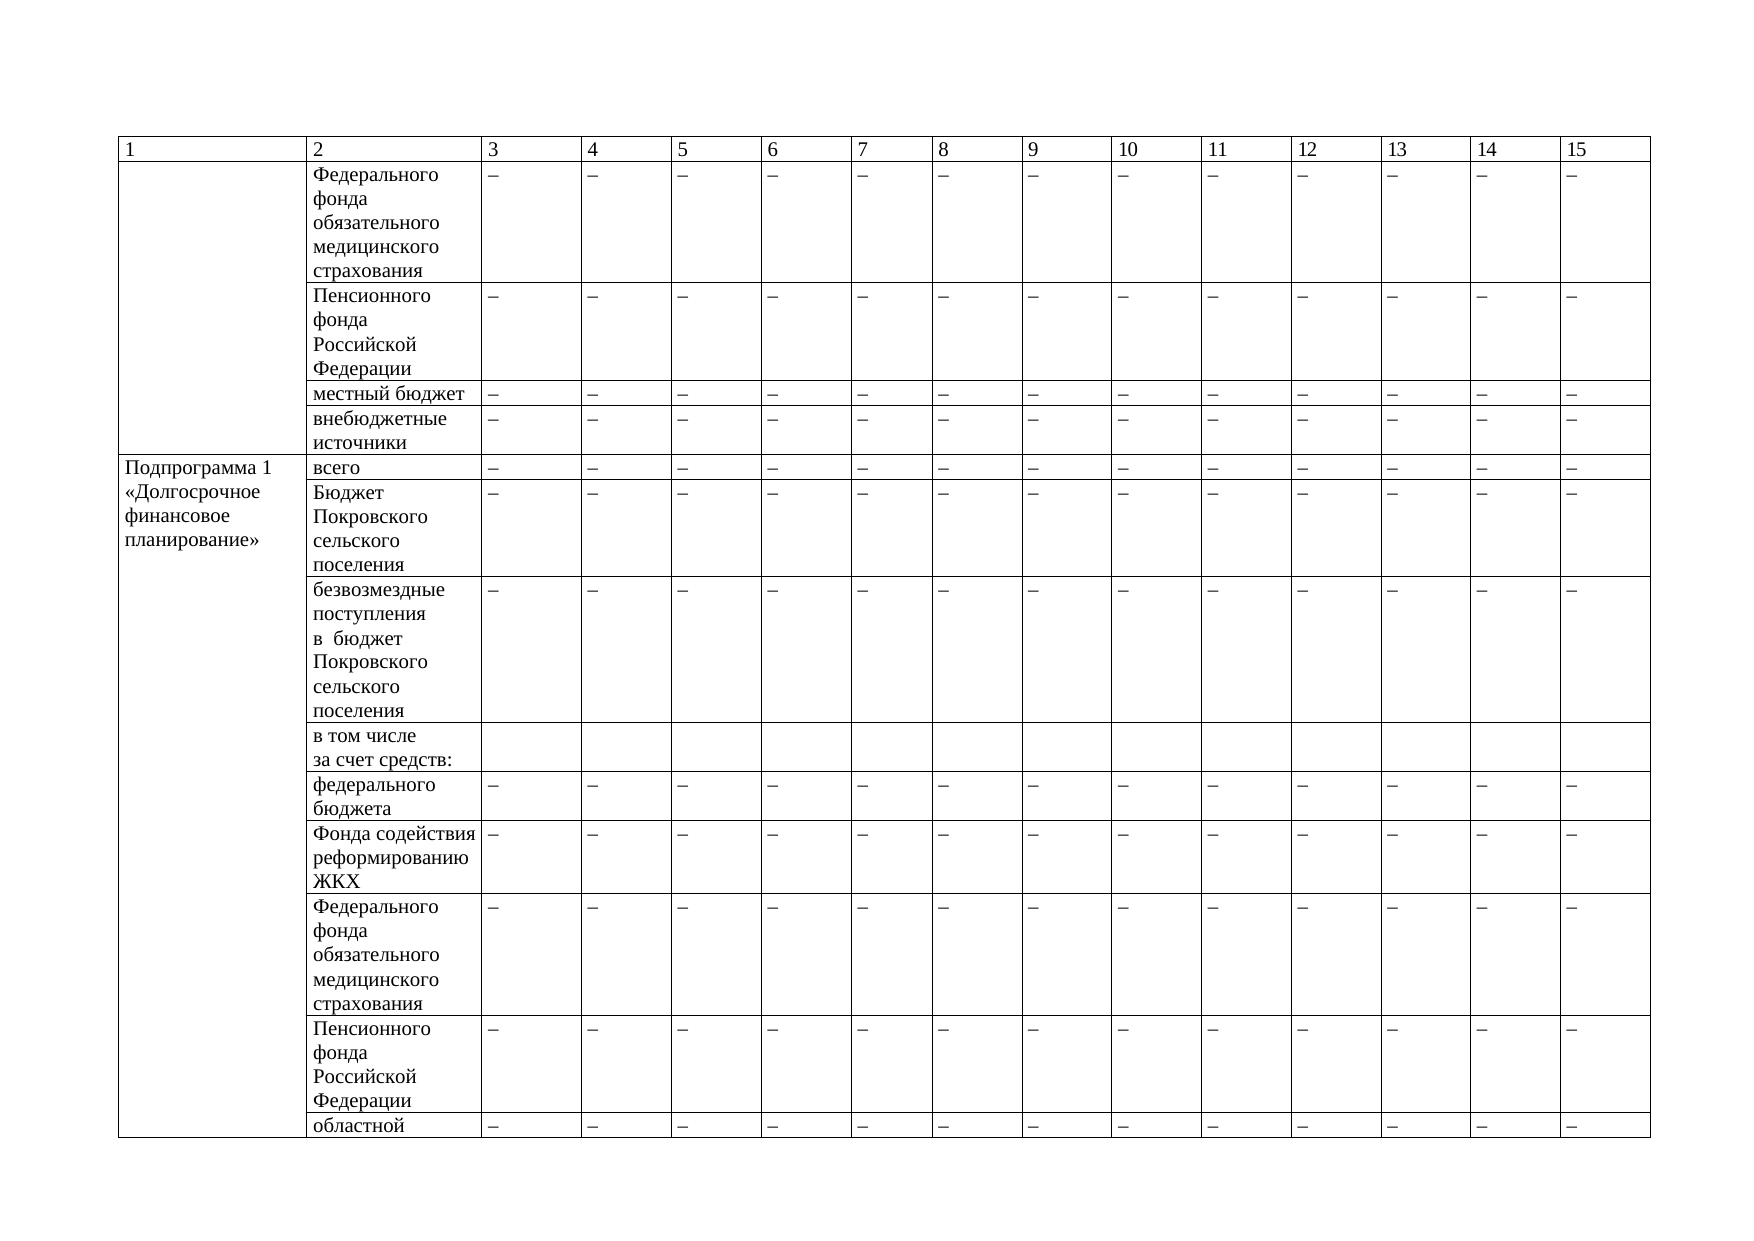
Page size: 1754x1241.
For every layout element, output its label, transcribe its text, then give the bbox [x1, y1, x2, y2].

table_cell – [1382, 162, 1470, 282]
table_cell – [672, 283, 761, 379]
table_cell [1561, 723, 1650, 771]
table_cell внебюджетные источники [307, 406, 481, 454]
table_cell – [1561, 480, 1650, 576]
table_cell [1112, 723, 1201, 771]
table_cell – [1471, 381, 1560, 405]
table_cell – [1112, 577, 1201, 722]
table_cell – [582, 480, 671, 576]
table_cell [1382, 723, 1470, 771]
table_cell – [762, 894, 851, 1014]
table_cell – [1292, 283, 1381, 379]
table_cell Фонда содействия реформированию ЖКХ [307, 821, 481, 893]
table_cell [582, 723, 671, 771]
table_cell – [1292, 1113, 1381, 1137]
table_cell Пенсионного фонда Российской Федерации [307, 283, 481, 379]
table_cell – [933, 894, 1022, 1014]
table_cell – [1023, 1113, 1111, 1137]
table_header 7 [852, 137, 932, 161]
table_cell – [1023, 577, 1111, 722]
table_cell – [1292, 772, 1381, 820]
table_cell – [672, 406, 761, 454]
table_cell – [482, 821, 581, 893]
table_cell – [582, 381, 671, 405]
table_cell – [1023, 406, 1111, 454]
table_cell – [482, 162, 581, 282]
table_cell – [1112, 381, 1201, 405]
table_cell – [1202, 772, 1291, 820]
table_cell в том числе за счет средств: [307, 723, 481, 771]
table_cell – [1471, 283, 1560, 379]
table_header 12 [1292, 137, 1381, 161]
table_cell – [1382, 406, 1470, 454]
table_cell [1023, 723, 1111, 771]
table_cell Федерального фонда обязательного медицинского страхования [307, 162, 481, 282]
table_cell – [762, 381, 851, 405]
table_cell – [482, 1016, 581, 1112]
table_cell – [582, 455, 671, 479]
table_cell [762, 723, 851, 771]
table_cell – [1023, 455, 1111, 479]
table_cell – [1292, 455, 1381, 479]
table_cell – [1023, 480, 1111, 576]
table_cell – [852, 162, 932, 282]
table_cell – [933, 406, 1022, 454]
table_cell – [1202, 162, 1291, 282]
table_cell – [582, 162, 671, 282]
table_cell – [852, 1113, 932, 1137]
table_cell – [933, 480, 1022, 576]
table_cell – [1382, 283, 1470, 379]
table_header 13 [1382, 137, 1470, 161]
table_cell – [852, 577, 932, 722]
table_cell – [482, 1113, 581, 1137]
table_cell – [1112, 821, 1201, 893]
table_cell – [1292, 577, 1381, 722]
table_cell – [852, 1016, 932, 1112]
table_cell – [482, 772, 581, 820]
table_cell – [762, 283, 851, 379]
table_cell – [852, 381, 932, 405]
table_cell – [1471, 455, 1560, 479]
table_header 10 [1112, 137, 1201, 161]
table_cell – [1202, 894, 1291, 1014]
table_cell – [1202, 480, 1291, 576]
table_cell – [762, 480, 851, 576]
table_cell – [672, 772, 761, 820]
table_cell – [1023, 381, 1111, 405]
table_cell [1202, 723, 1291, 771]
table_cell – [1471, 894, 1560, 1014]
table_cell – [1471, 772, 1560, 820]
table_cell – [672, 480, 761, 576]
table_cell – [1471, 162, 1560, 282]
table_cell [1292, 723, 1381, 771]
table_cell – [482, 455, 581, 479]
table_cell – [852, 480, 932, 576]
table_header 4 [582, 137, 671, 161]
table_cell – [1561, 283, 1650, 379]
table_cell – [672, 577, 761, 722]
table_cell – [933, 162, 1022, 282]
table_cell безвозмездные поступления в бюджет Покровского сельского поселения [307, 577, 481, 722]
table_cell – [482, 894, 581, 1014]
table_cell – [1292, 821, 1381, 893]
table_cell – [582, 821, 671, 893]
table_cell – [1112, 162, 1201, 282]
table_cell – [762, 772, 851, 820]
table_cell – [1561, 772, 1650, 820]
table_cell – [1202, 283, 1291, 379]
table_cell – [1202, 821, 1291, 893]
table_cell – [482, 480, 581, 576]
table_cell – [852, 772, 932, 820]
table_cell – [1561, 894, 1650, 1014]
table_cell – [1561, 455, 1650, 479]
table_header 1 [119, 137, 306, 161]
table_header 15 [1561, 137, 1650, 161]
table_cell – [482, 577, 581, 722]
table_cell – [1023, 283, 1111, 379]
table_cell – [1292, 894, 1381, 1014]
table_cell – [482, 406, 581, 454]
table_cell – [1292, 480, 1381, 576]
table_header 11 [1202, 137, 1291, 161]
table_cell – [1561, 821, 1650, 893]
table_cell всего [307, 455, 481, 479]
table_cell – [762, 162, 851, 282]
table_cell – [1112, 1113, 1201, 1137]
table_cell – [1471, 577, 1560, 722]
table_cell – [1382, 772, 1470, 820]
table_cell – [1382, 1113, 1470, 1137]
table_cell – [1292, 1016, 1381, 1112]
table_cell – [1023, 162, 1111, 282]
table_cell – [1023, 1016, 1111, 1112]
table_cell – [1292, 162, 1381, 282]
table_cell – [1561, 381, 1650, 405]
table_cell – [1112, 283, 1201, 379]
table_cell [482, 723, 581, 771]
table_cell – [582, 406, 671, 454]
table_cell – [1112, 1016, 1201, 1112]
table_cell – [672, 162, 761, 282]
table_cell – [1471, 406, 1560, 454]
table_cell – [933, 381, 1022, 405]
table_cell – [852, 455, 932, 479]
table_cell – [582, 1113, 671, 1137]
table_cell – [1202, 577, 1291, 722]
table_cell Подпрограмма 1 «Долгосрочное финансовое планирование» [119, 455, 306, 1137]
table_cell – [1561, 1016, 1650, 1112]
table_cell Бюджет Покровского сельского поселения [307, 480, 481, 576]
table_cell – [1292, 381, 1381, 405]
table_header 2 [307, 137, 481, 161]
table_cell – [852, 821, 932, 893]
table_cell [1471, 723, 1560, 771]
table_header 6 [762, 137, 851, 161]
table_cell – [1202, 1016, 1291, 1112]
table_cell – [1382, 381, 1470, 405]
table_cell – [762, 455, 851, 479]
table_cell – [1112, 772, 1201, 820]
table_cell – [1561, 406, 1650, 454]
table_cell – [762, 406, 851, 454]
table_cell – [1382, 577, 1470, 722]
table_cell – [852, 283, 932, 379]
table_cell – [1382, 1016, 1470, 1112]
table_cell – [1202, 455, 1291, 479]
table_cell – [1382, 455, 1470, 479]
table_cell – [1471, 480, 1560, 576]
table_header 5 [672, 137, 761, 161]
table_cell – [1202, 381, 1291, 405]
table_cell – [1471, 821, 1560, 893]
table_cell областной бюджет [307, 1113, 481, 1137]
table_cell – [933, 1016, 1022, 1112]
table_cell – [1112, 455, 1201, 479]
table_header 14 [1471, 137, 1560, 161]
table_cell – [933, 772, 1022, 820]
table_header 9 [1023, 137, 1111, 161]
table_cell – [582, 283, 671, 379]
table_cell – [672, 455, 761, 479]
table_cell – [933, 821, 1022, 893]
table_cell – [672, 381, 761, 405]
table_cell – [582, 577, 671, 722]
table_cell – [933, 1113, 1022, 1137]
table_cell местный бюджет [307, 381, 481, 405]
table_cell – [1023, 821, 1111, 893]
table_cell – [482, 283, 581, 379]
table_cell – [762, 821, 851, 893]
table_cell – [582, 1016, 671, 1112]
table_cell – [1561, 162, 1650, 282]
table_cell – [933, 455, 1022, 479]
table_cell – [1112, 894, 1201, 1014]
table_cell – [1382, 821, 1470, 893]
table_header 3 [482, 137, 581, 161]
table_cell Федерального фонда обязательного медицинского страхования [307, 894, 481, 1014]
table_cell – [1561, 577, 1650, 722]
table_cell – [762, 1016, 851, 1112]
table_cell – [933, 577, 1022, 722]
table_cell – [1382, 894, 1470, 1014]
table_cell – [1023, 772, 1111, 820]
table_cell – [482, 381, 581, 405]
table_cell – [582, 772, 671, 820]
table_cell – [1561, 1113, 1650, 1137]
table_cell – [1112, 480, 1201, 576]
table_cell [852, 723, 932, 771]
table_cell [933, 723, 1022, 771]
table_cell – [582, 894, 671, 1014]
table_cell – [672, 1113, 761, 1137]
table_cell [672, 723, 761, 771]
table_cell федерального бюджета [307, 772, 481, 820]
table_cell – [762, 1113, 851, 1137]
table_cell – [1112, 406, 1201, 454]
table_cell – [1471, 1016, 1560, 1112]
table_cell – [852, 894, 932, 1014]
table_cell – [1292, 406, 1381, 454]
table_cell – [852, 406, 932, 454]
table_cell – [1202, 1113, 1291, 1137]
table_cell – [1202, 406, 1291, 454]
table_cell Пенсионного фонда Российской Федерации [307, 1016, 481, 1112]
table_cell – [672, 1016, 761, 1112]
table_cell – [1382, 480, 1470, 576]
table_cell – [1023, 894, 1111, 1014]
table_cell – [762, 577, 851, 722]
table_cell – [933, 283, 1022, 379]
table_cell – [672, 894, 761, 1014]
table_header 8 [933, 137, 1022, 161]
table_cell – [1471, 1113, 1560, 1137]
table_cell – [672, 821, 761, 893]
